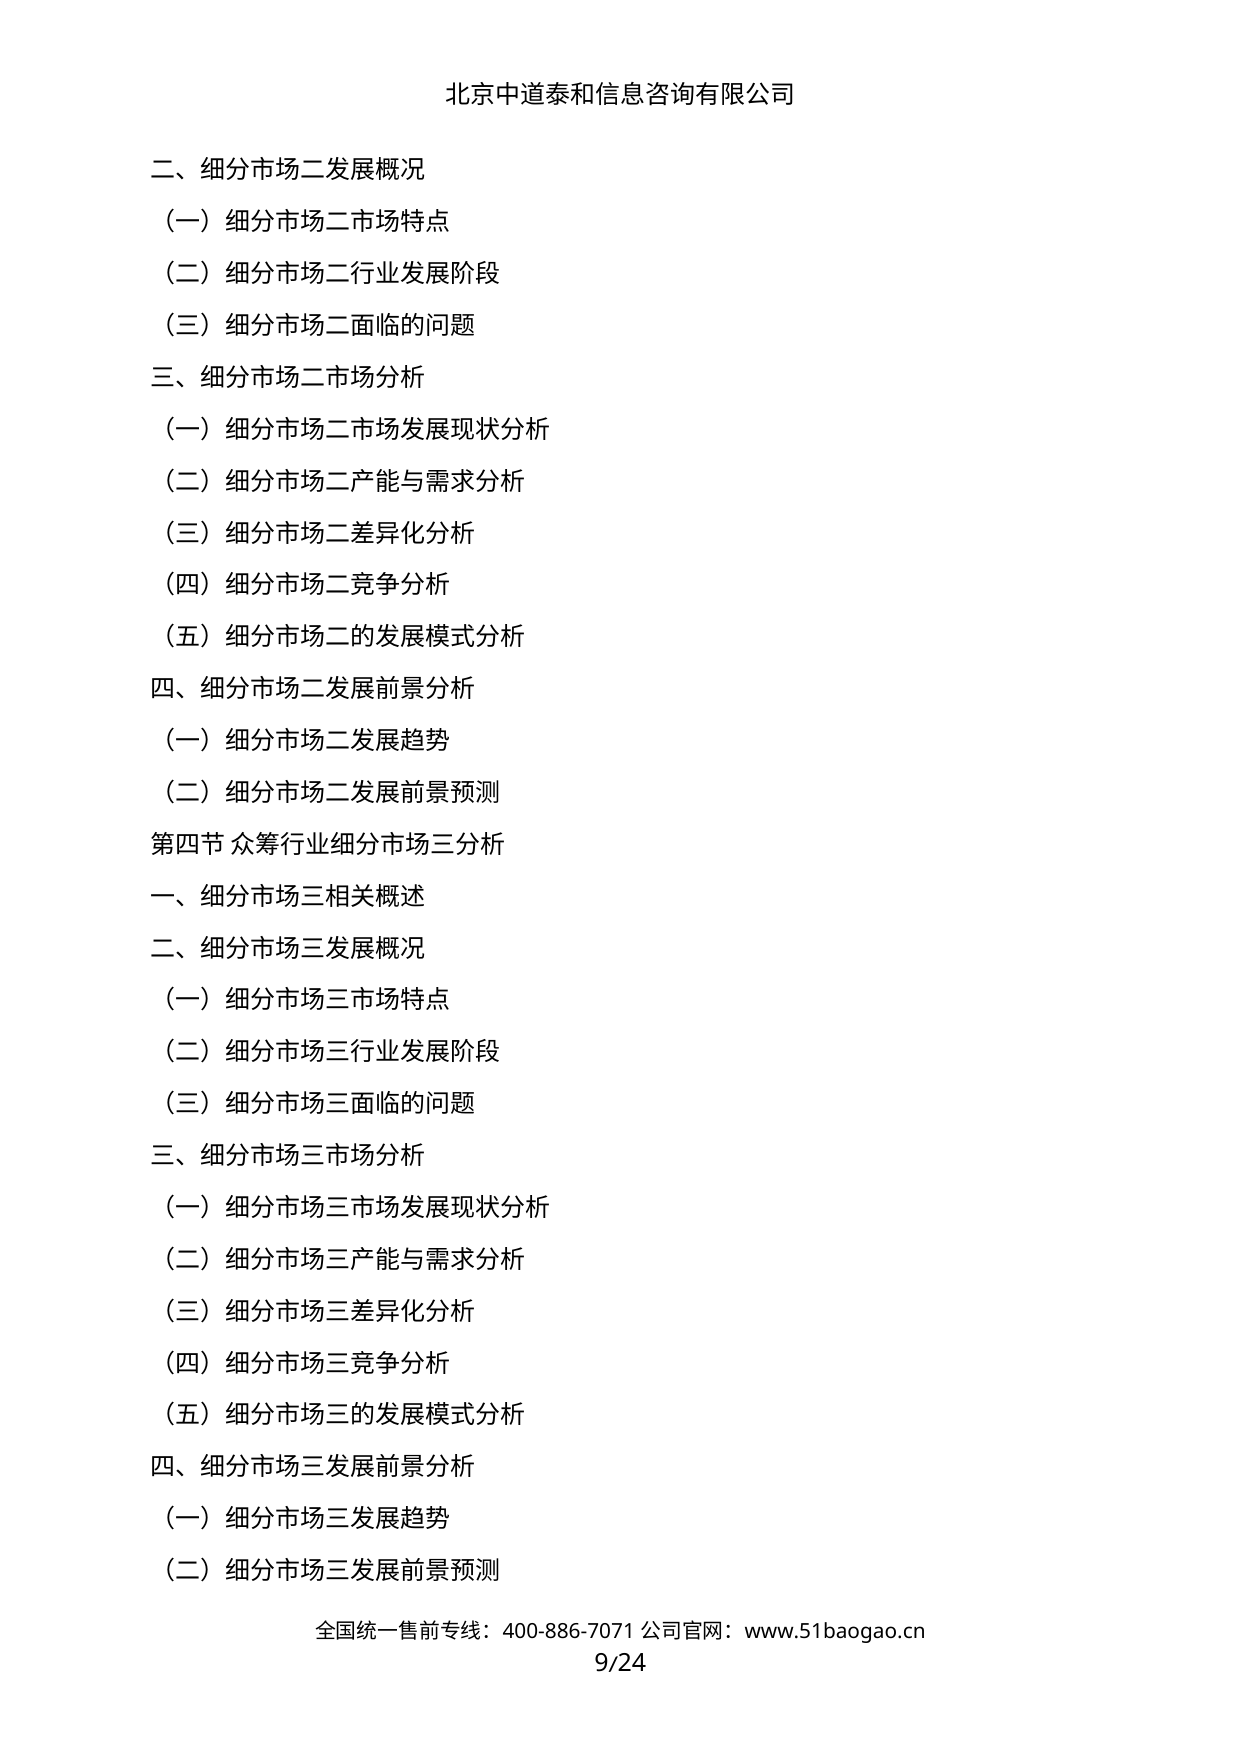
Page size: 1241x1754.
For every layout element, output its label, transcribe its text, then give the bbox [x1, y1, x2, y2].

text （五）细分市场三的发展模式分析 [150, 1395, 1090, 1431]
text （二）细分市场三发展前景预测 [150, 1551, 1090, 1587]
text （三）细分市场二差异化分析 [150, 513, 1090, 549]
text （一）细分市场二市场发展现状分析 [150, 409, 1090, 446]
text （一）细分市场三市场特点 [150, 980, 1090, 1016]
text （一）细分市场三市场发展现状分析 [150, 1187, 1090, 1224]
text （一）细分市场二发展趋势 [150, 721, 1090, 757]
text （一）细分市场三发展趋势 [150, 1499, 1090, 1535]
text （三）细分市场二面临的问题 [150, 306, 1090, 342]
text 一、细分市场三相关概述 [150, 876, 1090, 912]
text 第四节 众筹行业细分市场三分析 [150, 824, 1090, 861]
text 四、细分市场三发展前景分析 [150, 1447, 1090, 1483]
text （二）细分市场二发展前景预测 [150, 772, 1090, 809]
text （四）细分市场三竞争分析 [150, 1343, 1090, 1379]
text 二、细分市场二发展概况 [150, 150, 1090, 186]
text （二）细分市场二产能与需求分析 [150, 461, 1090, 497]
text （一）细分市场二市场特点 [150, 202, 1090, 238]
text （三）细分市场三面临的问题 [150, 1084, 1090, 1120]
text （二）细分市场三产能与需求分析 [150, 1239, 1090, 1276]
text 二、细分市场三发展概况 [150, 928, 1090, 964]
text （四）细分市场二竞争分析 [150, 565, 1090, 601]
text 三、细分市场三市场分析 [150, 1136, 1090, 1172]
text （三）细分市场三差异化分析 [150, 1291, 1090, 1327]
text 四、细分市场二发展前景分析 [150, 669, 1090, 705]
text 三、细分市场二市场分析 [150, 357, 1090, 394]
text （二）细分市场三行业发展阶段 [150, 1032, 1090, 1068]
text （二）细分市场二行业发展阶段 [150, 254, 1090, 290]
text （五）细分市场二的发展模式分析 [150, 617, 1090, 653]
